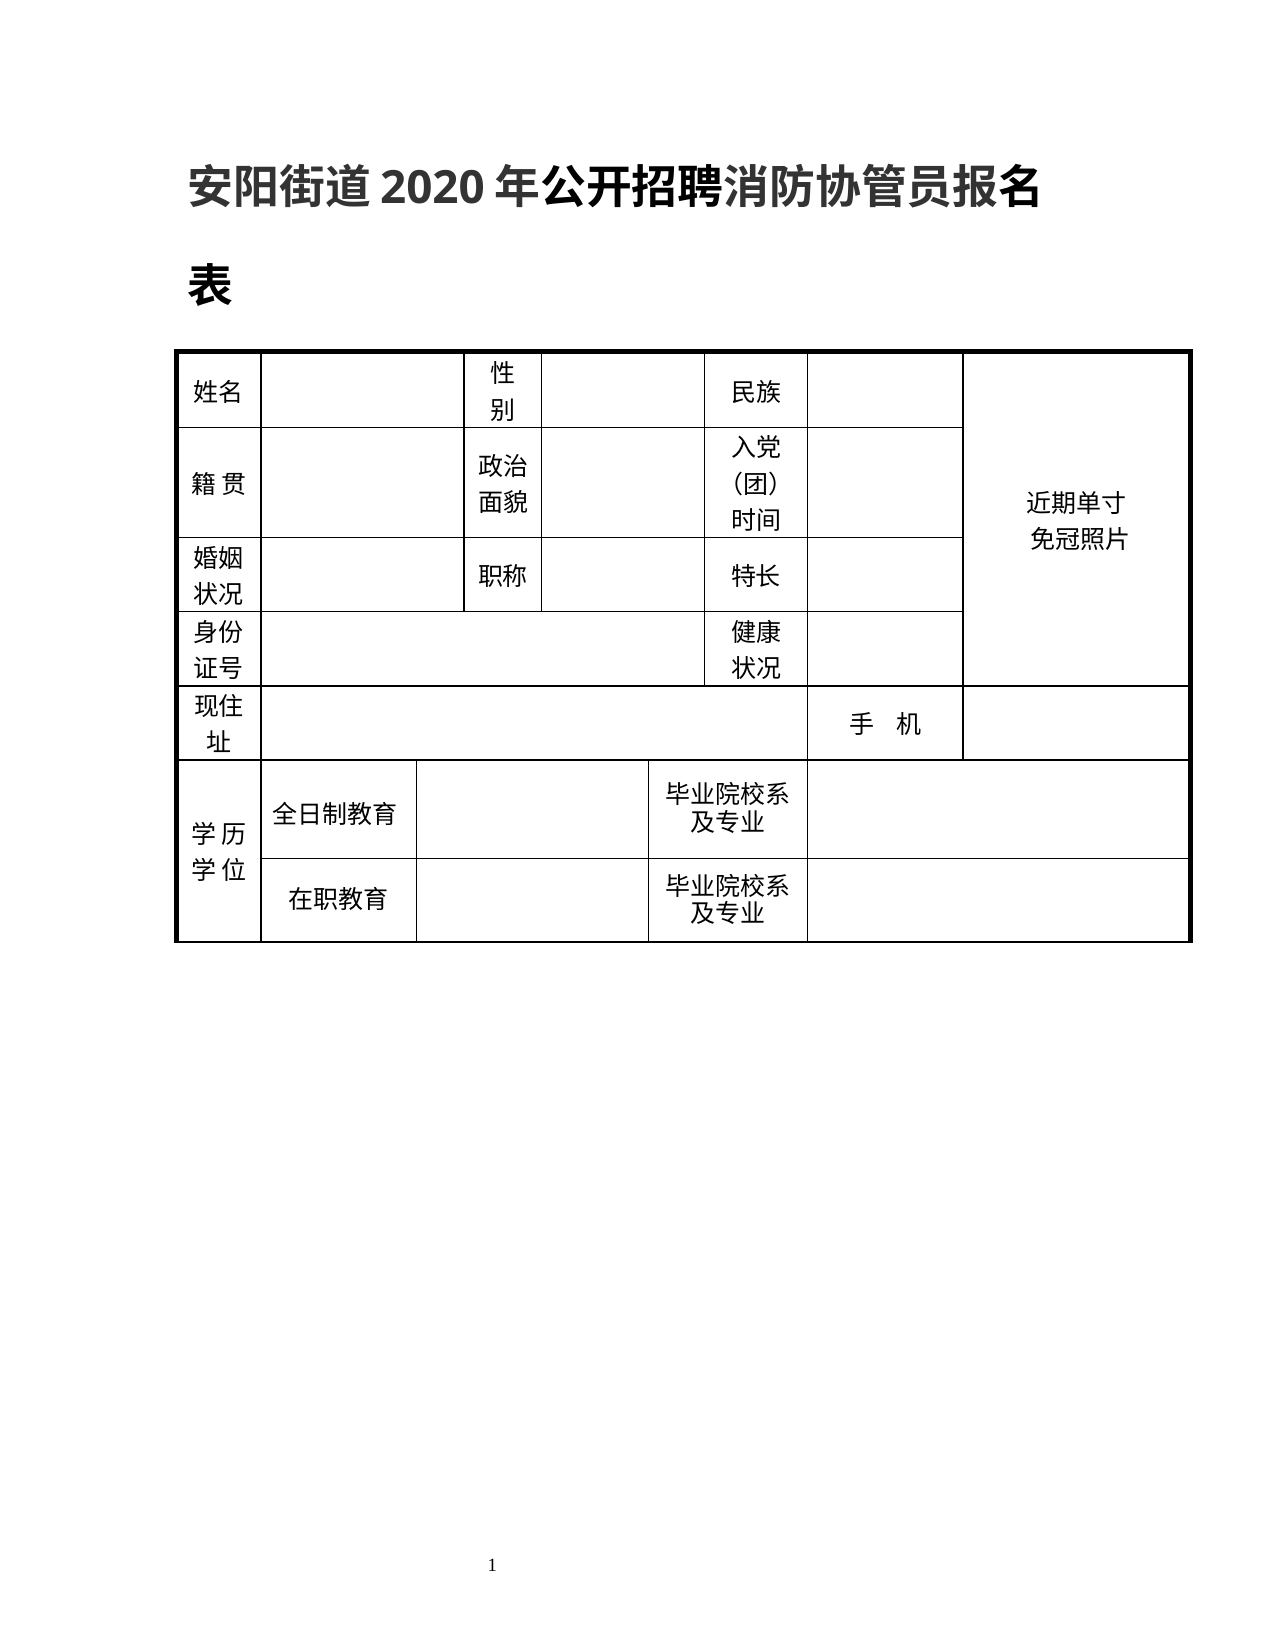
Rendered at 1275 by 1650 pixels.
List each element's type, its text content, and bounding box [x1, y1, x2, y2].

table_cell 毕业院校系及专业 [649, 761, 807, 858]
table_cell [417, 859, 648, 941]
table_cell 入党（团）时间 [705, 428, 807, 537]
table_header 性 别 [465, 354, 541, 426]
table_cell [808, 538, 962, 611]
table_header [542, 354, 704, 426]
table_cell [808, 428, 962, 537]
table_cell 手 机 [808, 687, 962, 759]
table_cell [417, 761, 648, 858]
table_cell [262, 428, 463, 537]
table_cell [808, 859, 1188, 941]
table_cell 学 历 学 位 [179, 761, 260, 941]
table_cell [262, 612, 704, 685]
table_cell 现住址 [179, 687, 260, 759]
text 安阳街道2020年公开招聘消防协管员报名表 [187, 150, 1087, 316]
table_header [262, 354, 463, 426]
table_cell 籍 贯 [179, 428, 260, 537]
table_cell 政治 面貌 [465, 428, 541, 537]
table_cell [808, 612, 962, 685]
table_cell [542, 538, 704, 611]
table_cell 在职教育 [262, 859, 416, 941]
table_header 姓名 [179, 354, 260, 426]
table_cell 毕业院校系及专业 [649, 859, 807, 941]
table_cell 身份 证号 [179, 612, 260, 685]
table_cell 全日制教育 [262, 761, 416, 858]
table_cell [808, 761, 1188, 858]
table_cell [262, 687, 807, 759]
table_cell [262, 538, 463, 611]
table_header 民族 [705, 354, 807, 426]
table_cell [964, 687, 1188, 759]
table_header [808, 354, 962, 426]
table_cell 职称 [465, 538, 541, 611]
table_header 近期单寸 免冠照片 [964, 354, 1188, 685]
table_cell [542, 428, 704, 537]
table_cell 健康 状况 [705, 612, 807, 685]
table_cell 特长 [705, 538, 807, 611]
table_cell 婚姻 状况 [179, 538, 260, 611]
